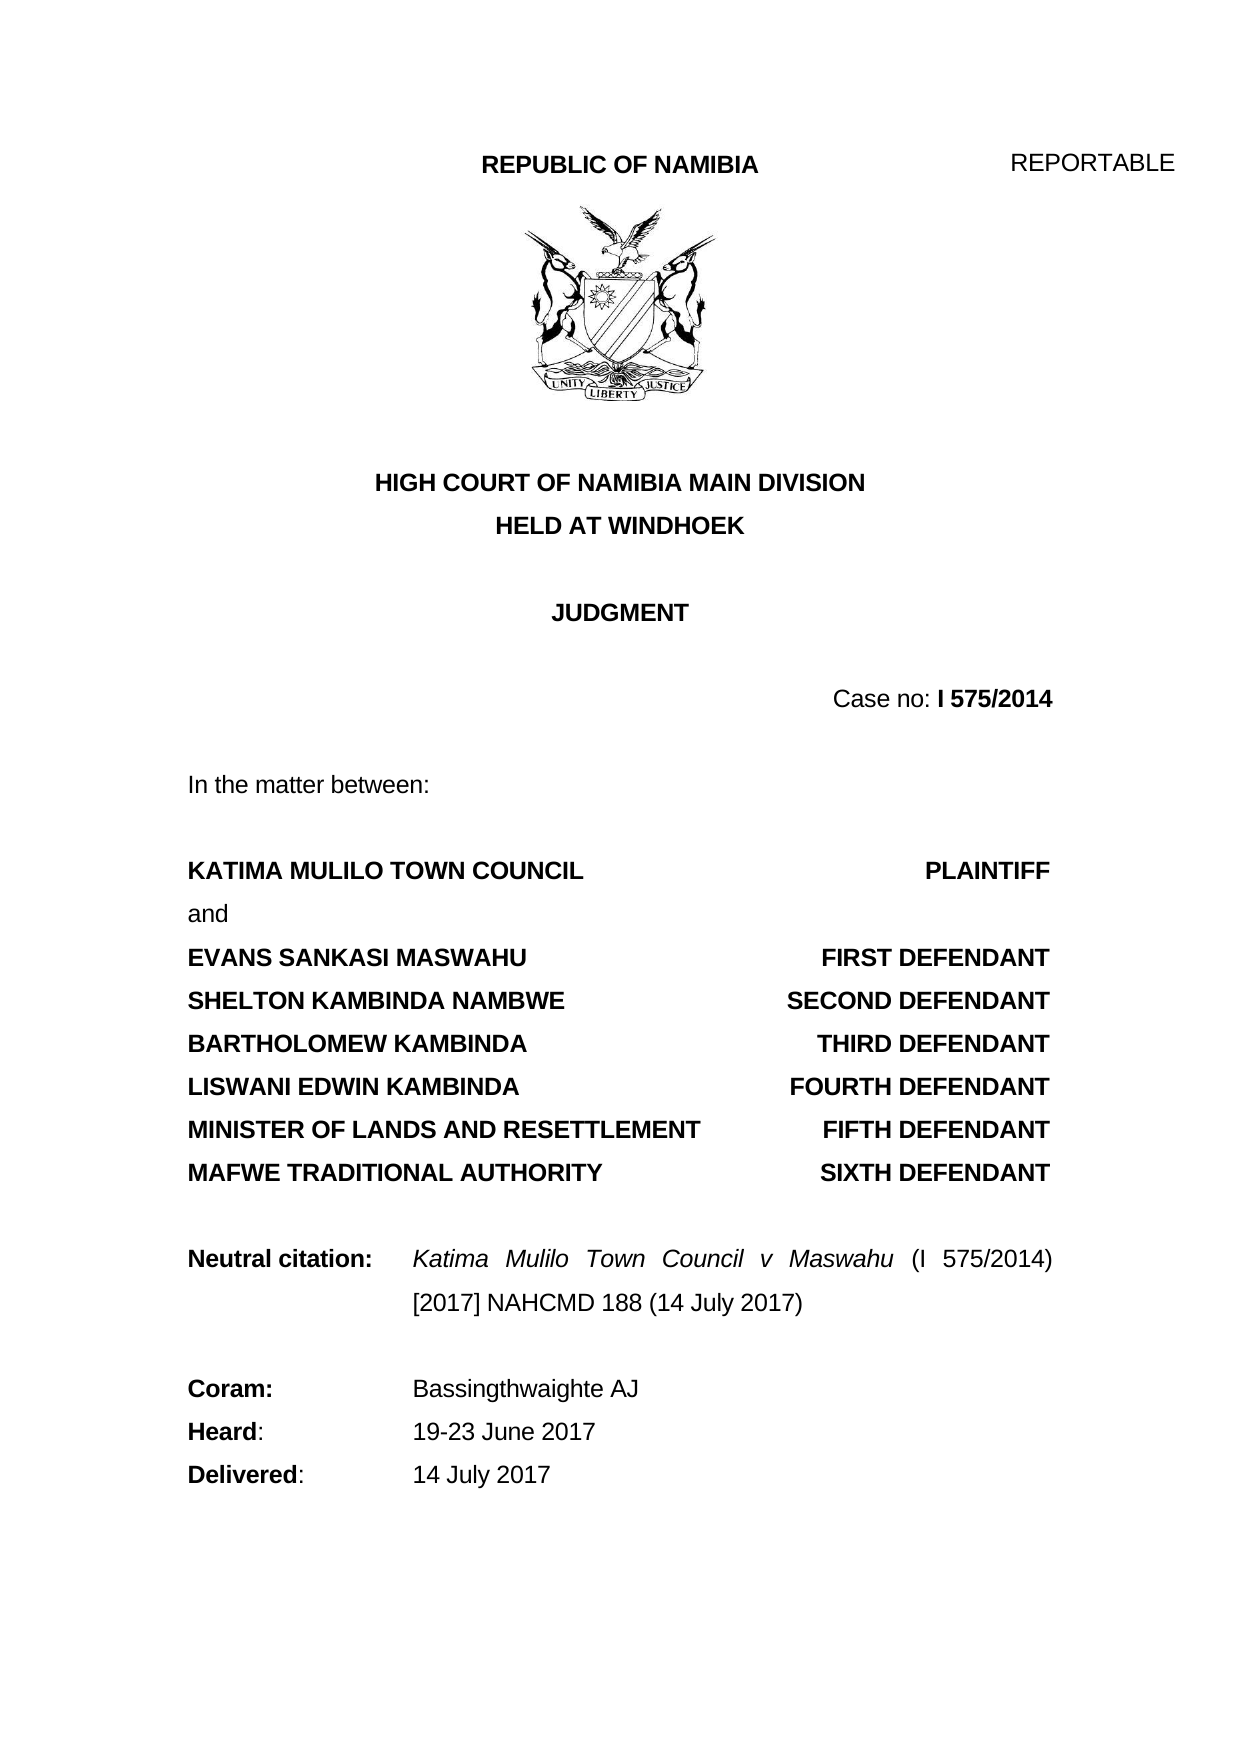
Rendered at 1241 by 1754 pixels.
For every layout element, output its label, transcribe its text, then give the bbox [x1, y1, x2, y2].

text SHELTON KAMBINDA NAMBWE SECOND DEFENDANT [187, 986, 1053, 1014]
text Case no: I 575/2014 [187, 684, 1053, 712]
text HELD AT WINDHOEK [187, 511, 1053, 540]
text EVANS SANKASI MASWAHU FIRST DEFENDANT [187, 942, 1053, 971]
text Neutral citation: Katima Mulilo Town Council v Maswahu (I 575/2014) [2017] NAHCMD 188 (14 July 2017) [187, 1244, 1053, 1316]
text Delivered: 14 July 2017 [187, 1460, 1053, 1489]
text MINISTER OF LANDS AND RESETTLEMENT FIFTH DEFENDANT [187, 1115, 1053, 1144]
text BARTHOLOMEW KAMBINDA THIRD DEFENDANT [187, 1029, 1053, 1057]
text MAFWE TRADITIONAL AUTHORITY SIXTH DEFENDANT [187, 1158, 1053, 1187]
text Coram: Bassingthwaighte AJ [187, 1374, 1053, 1402]
picture [515, 193, 725, 411]
text REPUBLIC OF NAMIBIA [187, 150, 934, 179]
text HIGH COURT OF NAMIBIA MAIN DIVISION [187, 468, 1053, 497]
text and [187, 899, 1053, 928]
subtitle KATIMA MULILO TOWN COUNCIL PLAINTIFF [187, 856, 1053, 885]
text JUDGMENT [187, 597, 1053, 626]
text LISWANI EDWIN KAMBINDA FOURTH DEFENDANT [187, 1072, 1053, 1101]
text In the matter between: [187, 770, 1053, 799]
text Heard: 19-23 June 2017 [187, 1417, 1053, 1446]
